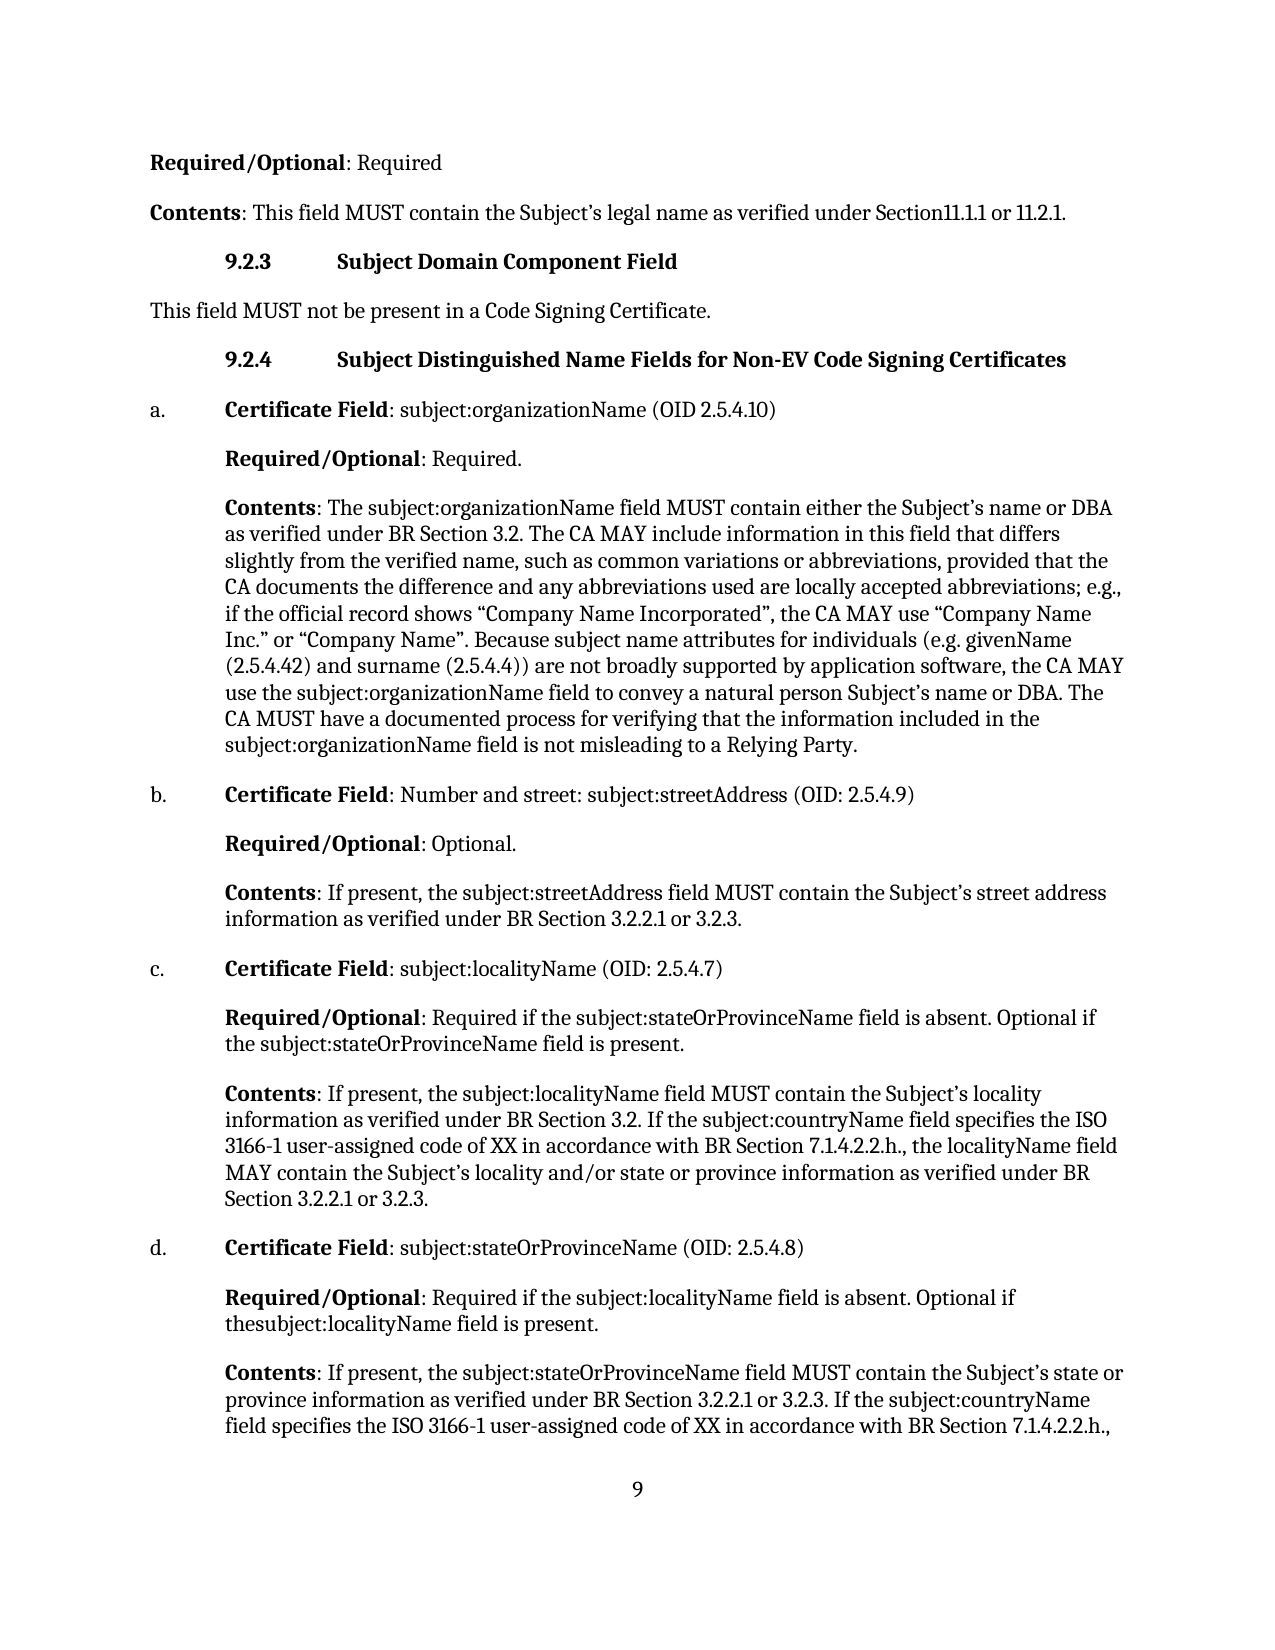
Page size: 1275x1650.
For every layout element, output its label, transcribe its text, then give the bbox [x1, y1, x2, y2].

list Certificate Field: subject:localityName (OID: 2.5.4.7) [150, 956, 1125, 982]
subtitle Subject Domain Component Field [225, 248, 1125, 275]
list Certificate Field: subject:stateOrProvinceName (OID: 2.5.4.8) [150, 1235, 1125, 1261]
list Certificate Field: subject:organizationName (OID 2.5.4.10) [150, 396, 1125, 423]
text Required/Optional: Required if the subject:stateOrProvinceName field is absent. Optional if the subject:stateOrProvinceName field is present. [150, 1005, 1125, 1057]
text Required/Optional: Required [150, 150, 1125, 176]
text This field MUST not be present in a Code Signing Certificate. [150, 298, 1125, 324]
subtitle Subject Distinguished Name Fields for Non-EV Code Signing Certificates [225, 347, 1125, 373]
list Certificate Field: Number and street: subject:streetAddress (OID: 2.5.4.9) [150, 781, 1125, 808]
text Required/Optional: Required. [150, 446, 1125, 472]
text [150, 1360, 1125, 1439]
text Contents: The subject:organizationName field MUST contain either the Subject’s name or DBA as verified under BR Section 3.2. The CA MAY include information in this field that differs slightly from the verified name, such as common variations or abbreviations, provided that the CA documents the difference and any abbreviations used are locally accepted abbreviations; e.g., if the official record shows “Company Name Incorporated”, the CA MAY use “Company Name Inc.” or “Company Name”. Because subject name attributes for individuals (e.g. givenName (2.5.4.42) and surname (2.5.4.4)) are not broadly supported by application software, the CA MAY use the subject:organizationName field to convey a natural person Subject’s name or DBA. The CA MUST have a documented process for verifying that the information included in the subject:organizationName field is not misleading to a Relying Party. [150, 495, 1125, 758]
text Contents: If present, the subject:localityName field MUST contain the Subject’s locality information as verified under BR Section 3.2. If the subject:countryName field specifies the ISO 3166-1 user-assigned code of XX in accordance with BR Section 7.1.4.2.2.h., the localityName field MAY contain the Subject’s locality and/or state or province information as verified under BR Section 3.2.2.1 or 3.2.3. [150, 1080, 1125, 1212]
text Contents: This field MUST contain the Subject’s legal name as verified under Section11.1.1 or 11.2.1. [150, 199, 1125, 226]
text Contents: If present, the subject:streetAddress field MUST contain the Subject’s street address information as verified under BR Section 3.2.2.1 or 3.2.3. [150, 880, 1125, 933]
text Required/Optional: Required if the subject:localityName field is absent. Optional if thesubject:localityName field is present. [150, 1284, 1125, 1337]
text Required/Optional: Optional. [150, 831, 1125, 857]
